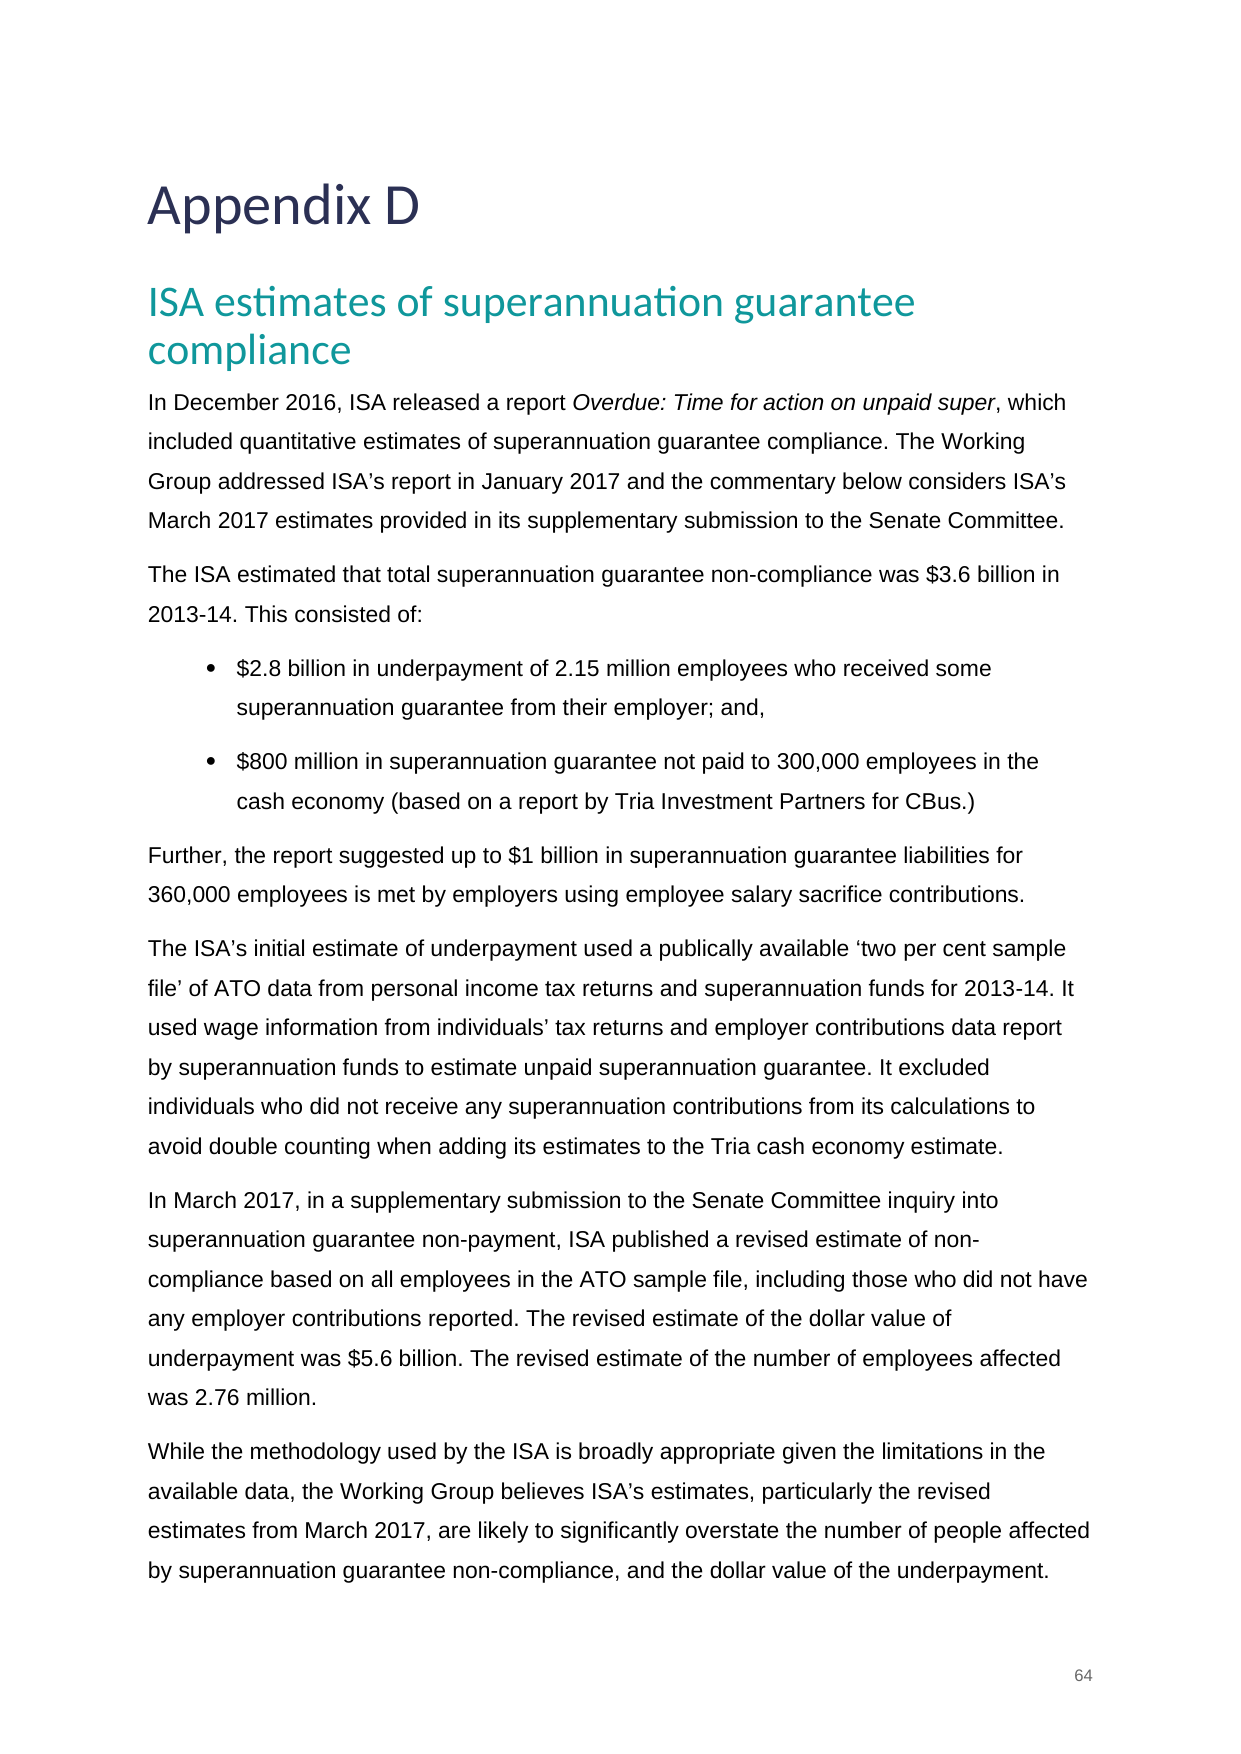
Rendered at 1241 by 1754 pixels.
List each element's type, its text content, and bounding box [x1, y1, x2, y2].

text In December 2016, ISA released a report Overdue: Time for action on unpaid super, which included quantitative estimates of superannuation guarantee compliance. The Working Group addressed ISA’s report in January 2017 and the commentary below considers ISA’s March 2017 estimates provided in its supplementary submission to the Senate Committee. [148, 389, 1092, 533]
text While the methodology used by the ISA is broadly appropriate given the limitations in the available data, the Working Group believes ISA’s estimates, particularly the revised estimates from March 2017, are likely to significantly overstate the number of people affected by superannuation guarantee non-compliance, and the dollar value of the underpayment. [148, 1438, 1092, 1583]
text In March 2017, in a supplementary submission to the Senate Committee inquiry into superannuation guarantee non-payment, ISA published a revised estimate of non-compliance based on all employees in the ATO sample file, including those who did not have any employer contributions reported. The revised estimate of the dollar value of underpayment was $5.6 billion. The revised estimate of the number of employees affected was 2.76 million. [148, 1187, 1092, 1411]
list $2.8 billion in underpayment of 2.15 million employees who received some superannuation guarantee from their employer; and, [207, 655, 1092, 721]
subtitle Appendix D [148, 174, 1093, 237]
text Further, the report suggested up to $1 billion in superannuation guarantee liabilities for 360,000 employees is met by employers using employee salary sacrifice contributions. [148, 842, 1092, 908]
list $800 million in superannuation guarantee not paid to 300,000 employees in the cash economy (based on a report by Tria Investment Partners for CBus.) [207, 748, 1092, 814]
subtitle ISA estimates of superannuation guarantee compliance [148, 237, 1092, 374]
text The ISA’s initial estimate of underpayment used a publically available ‘two per cent sample file’ of ATO data from personal income tax returns and superannuation funds for 2013-14. It used wage information from individuals’ tax returns and employer contributions data report by superannuation funds to estimate unpaid superannuation guarantee. It excluded individuals who did not receive any superannuation contributions from its calculations to avoid double counting when adding its estimates to the Tria cash economy estimate. [148, 935, 1092, 1159]
text The ISA estimated that total superannuation guarantee non-compliance was $3.6 billion in 2013-14. This consisted of: [148, 561, 1092, 627]
